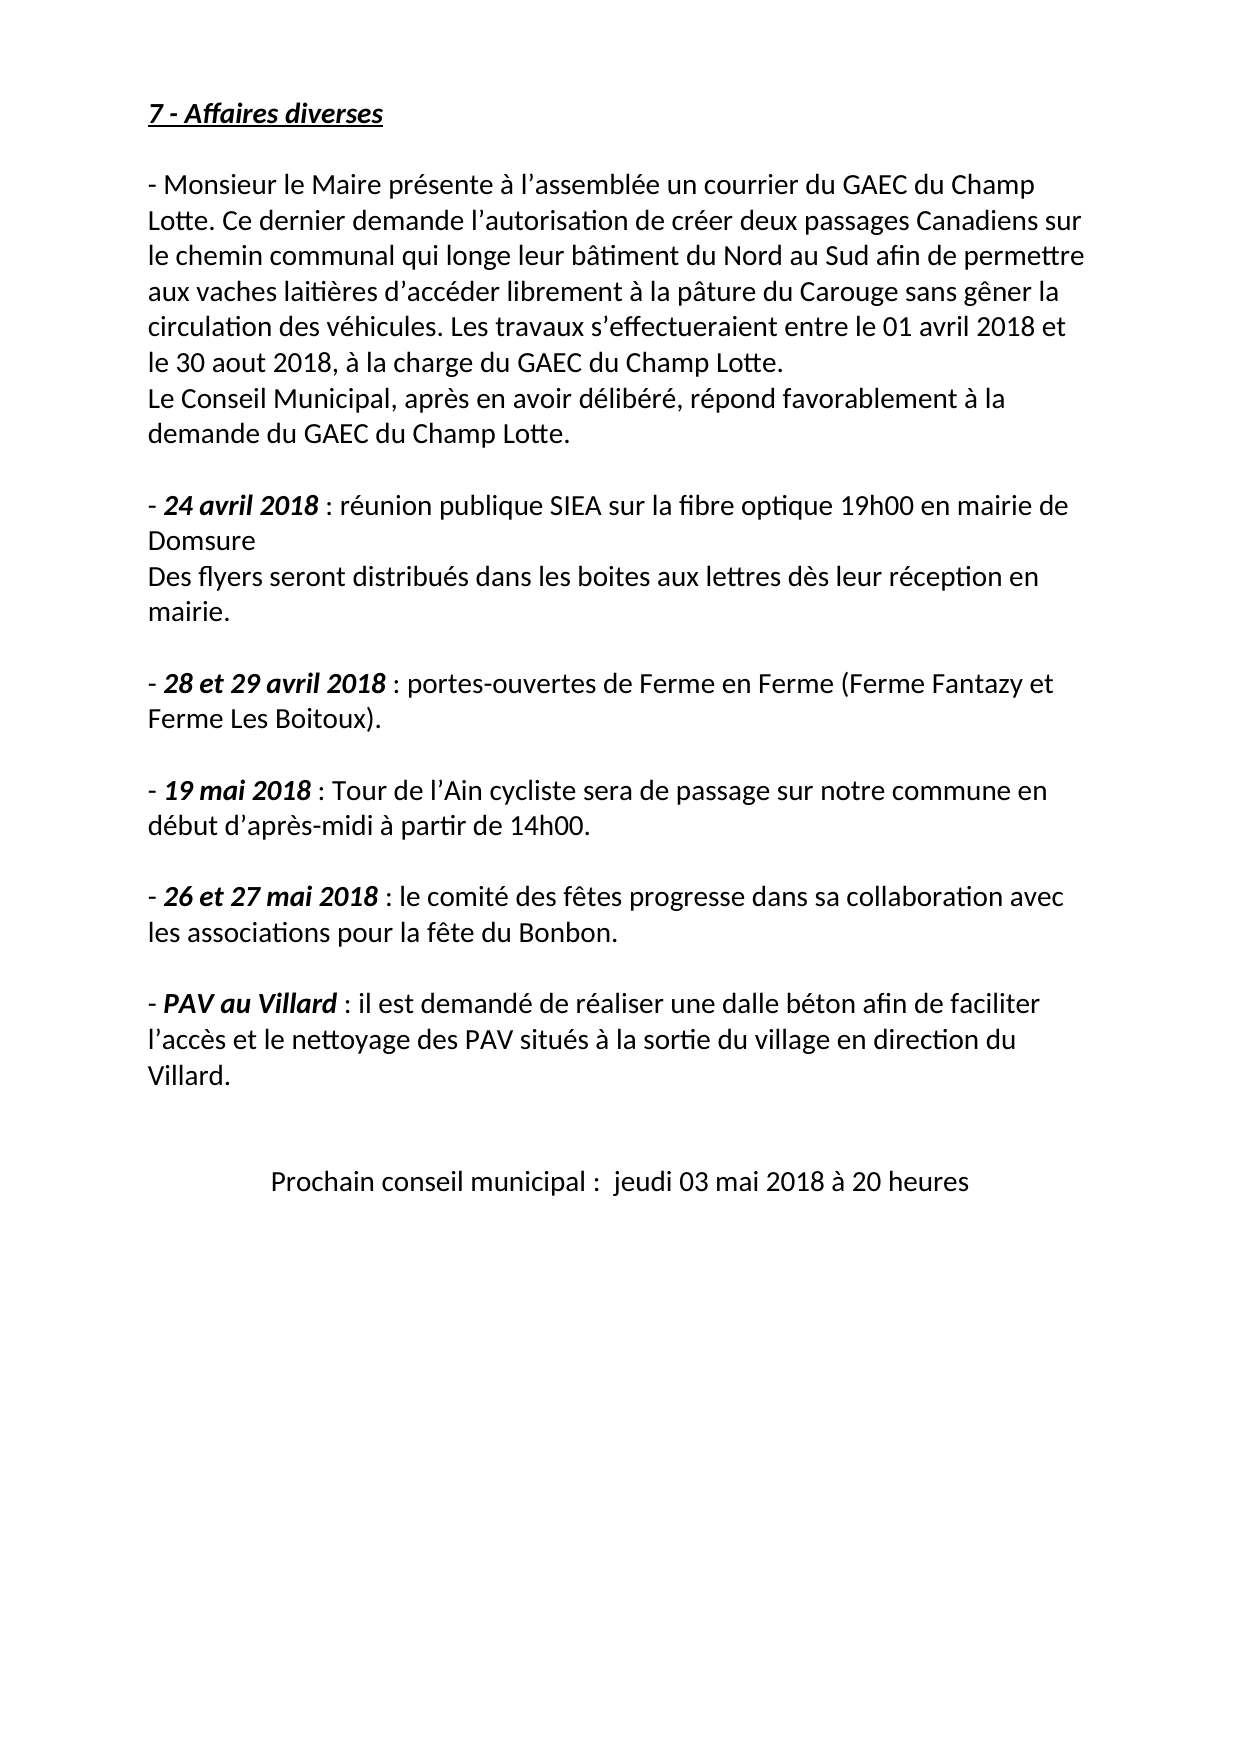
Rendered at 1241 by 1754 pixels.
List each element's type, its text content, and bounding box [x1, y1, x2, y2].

text Le Conseil Municipal, après en avoir délibéré, répond favorablement à la demande du GAEC du Champ Lotte. [148, 380, 1093, 451]
text - Monsieur le Maire présente à l’assemblée un courrier du GAEC du Champ Lotte. Ce dernier demande l’autorisation de créer deux passages Canadiens sur le chemin communal qui longe leur bâtiment du Nord au Sud afin de permettre aux vaches laitières d’accéder librement à la pâture du Carouge sans gêner la circulation des véhicules. Les travaux s’effectueraient entre le 01 avril 2018 et le 30 aout 2018, à la charge du GAEC du Champ Lotte. [148, 166, 1093, 380]
text - 19 mai 2018 : Tour de l’Ain cycliste sera de passage sur notre commune en début d’après-midi à partir de 14h00. [148, 772, 1093, 843]
text - 26 et 27 mai 2018 : le comité des fêtes progresse dans sa collaboration avec les associations pour la fête du Bonbon. [148, 878, 1093, 950]
text Des flyers seront distribués dans les boites aux lettres dès leur réception en mairie. [148, 558, 1093, 629]
text - PAV au Villard : il est demandé de réaliser une dalle béton afin de faciliter l’accès et le nettoyage des PAV situés à la sortie du village en direction du Villard. [148, 985, 1093, 1092]
text - 28 et 29 avril 2018 : portes-ouvertes de Ferme en Ferme (Ferme Fantazy et Ferme Les Boitoux). [148, 665, 1093, 736]
text 7 - Affaires diverses [148, 95, 1093, 130]
text - 24 avril 2018 : réunion publique SIEA sur la fibre optique 19h00 en mairie de Domsure [148, 487, 1093, 558]
text Prochain conseil municipal : jeudi 03 mai 2018 à 20 heures [148, 1163, 1093, 1199]
